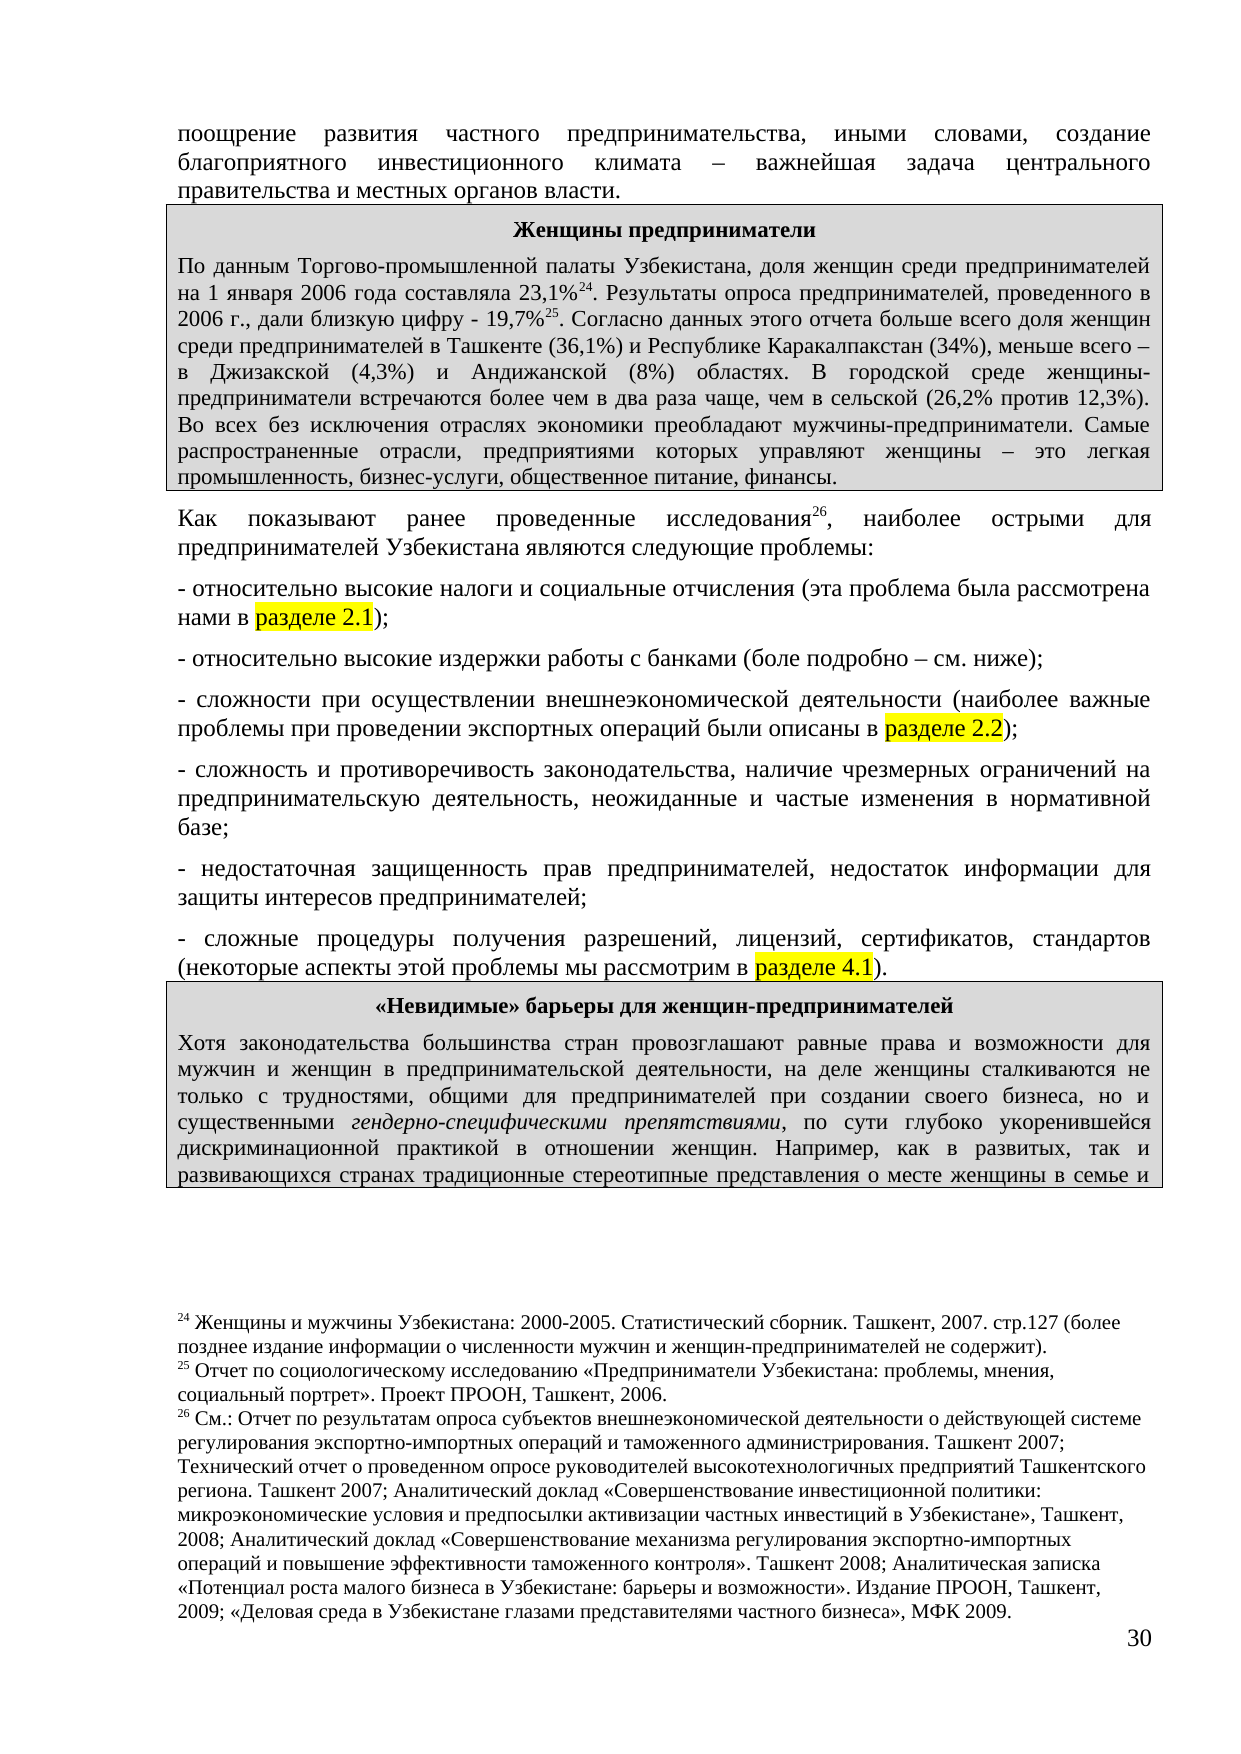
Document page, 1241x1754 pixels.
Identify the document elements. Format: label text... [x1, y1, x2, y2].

table_header «Невидимые» барьеры для женщин-предпринимателей Хотя законодательства большинства стран провозглашают равные права и возможности для мужчин и женщин в предпринимательской деятельности, на деле женщины сталкиваются не только с трудностями, общими для предпринимателей при создании своего бизнеса, но и существенными гендерно-специфическими препятствиями, по сути глубоко укоренившейся дискриминационной практикой в отношении женщин. Например, как в развитых, так и развивающихся странах традиционные стереотипные представления о месте женщины в семье и обществе создают невидимый, но серьезно ощутимый барьер, мешая им утвердить себя в качестве самостоятельных, уверенных в себе и независимых деятельниц. Социально-культурные барьеры, неравенство в области имущественных прав, включая права в отношении коммерческой собственности и наследования, неравный доступ к ресурсам (включая кредиты, информацию, знания, возможностью распоряжаться собственным временем) зачастую не позволяют женщинам воспользоваться на справедливой основе имеющимися экономическими возможностями. Распределение семейных обязанностей, которое рассматривает только женщин как ответственных за сферу домашней работы, воспитания детей и ухода за больными и престарелыми также ставит женщин в невыгодные для конкуренции условия. В то же время, общественные предрассудки ставят им в вину отсутствие активной позиции, опыта и надлежащих знаний. В результате, деятельность женщин-предпринимателей концентрируется в сфере малого и даже микро-бизнеса, и чаще на вторых ролях, где им отводиться роль помощника, а не руководителя. [167, 982, 1162, 1187]
table_header Женщины предприниматели По данным Торгово-промышленной палаты Узбекистана, доля женщин среди предпринимателей на 1 января 2006 года составляла 23,1%. Результаты опроса предпринимателей, проведенного в 2006 г., дали близкую цифру - 19,7%. Согласно данных этого отчета больше всего доля женщин среди предпринимателей в Ташкенте (36,1%) и Республике Каракалпакстан (34%), меньше всего – в Джизакской (4,3%) и Андижанской (8%) областях. В городской среде женщины-предприниматели встречаются более чем в два раза чаще, чем в сельской (26,2% против 12,3%). Во всех без исключения отраслях экономики преобладают мужчины-предприниматели. Самые распространенные отрасли, предприятиями которых управляют женщины – это легкая промышленность, бизнес-услуги, общественное питание, финансы. [167, 205, 1162, 490]
text - сложность и противоречивость законодательства, наличие чрезмерных ограничений на предпринимательскую деятельность, неожиданные и частые изменения в нормативной базе; [177, 754, 1152, 841]
text - сложности при осуществлении внешнеэкономической деятельности (наиболее важные проблемы при проведении экспортных операций были описаны в разделе 2.2); [177, 684, 1152, 742]
text - относительно высокие налоги и социальные отчисления (эта проблема была рассмотрена нами в разделе 2.1); [177, 573, 1152, 631]
text - сложные процедуры получения разрешений, лицензий, сертификатов, стандартов (некоторые аспекты этой проблемы мы рассмотрим в разделе 4.1). [177, 923, 1152, 981]
text Как показывают ранее проведенные исследования, наиболее острыми для предпринимателей Узбекистана являются следующие проблемы: [177, 503, 1152, 561]
text - относительно высокие издержки работы с банками (боле подробно – см. ниже); [177, 643, 1152, 672]
text - недостаточная защищенность прав предпринимателей, недостаток информации для защиты интересов предпринимателей; [177, 853, 1152, 911]
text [177, 118, 1152, 204]
